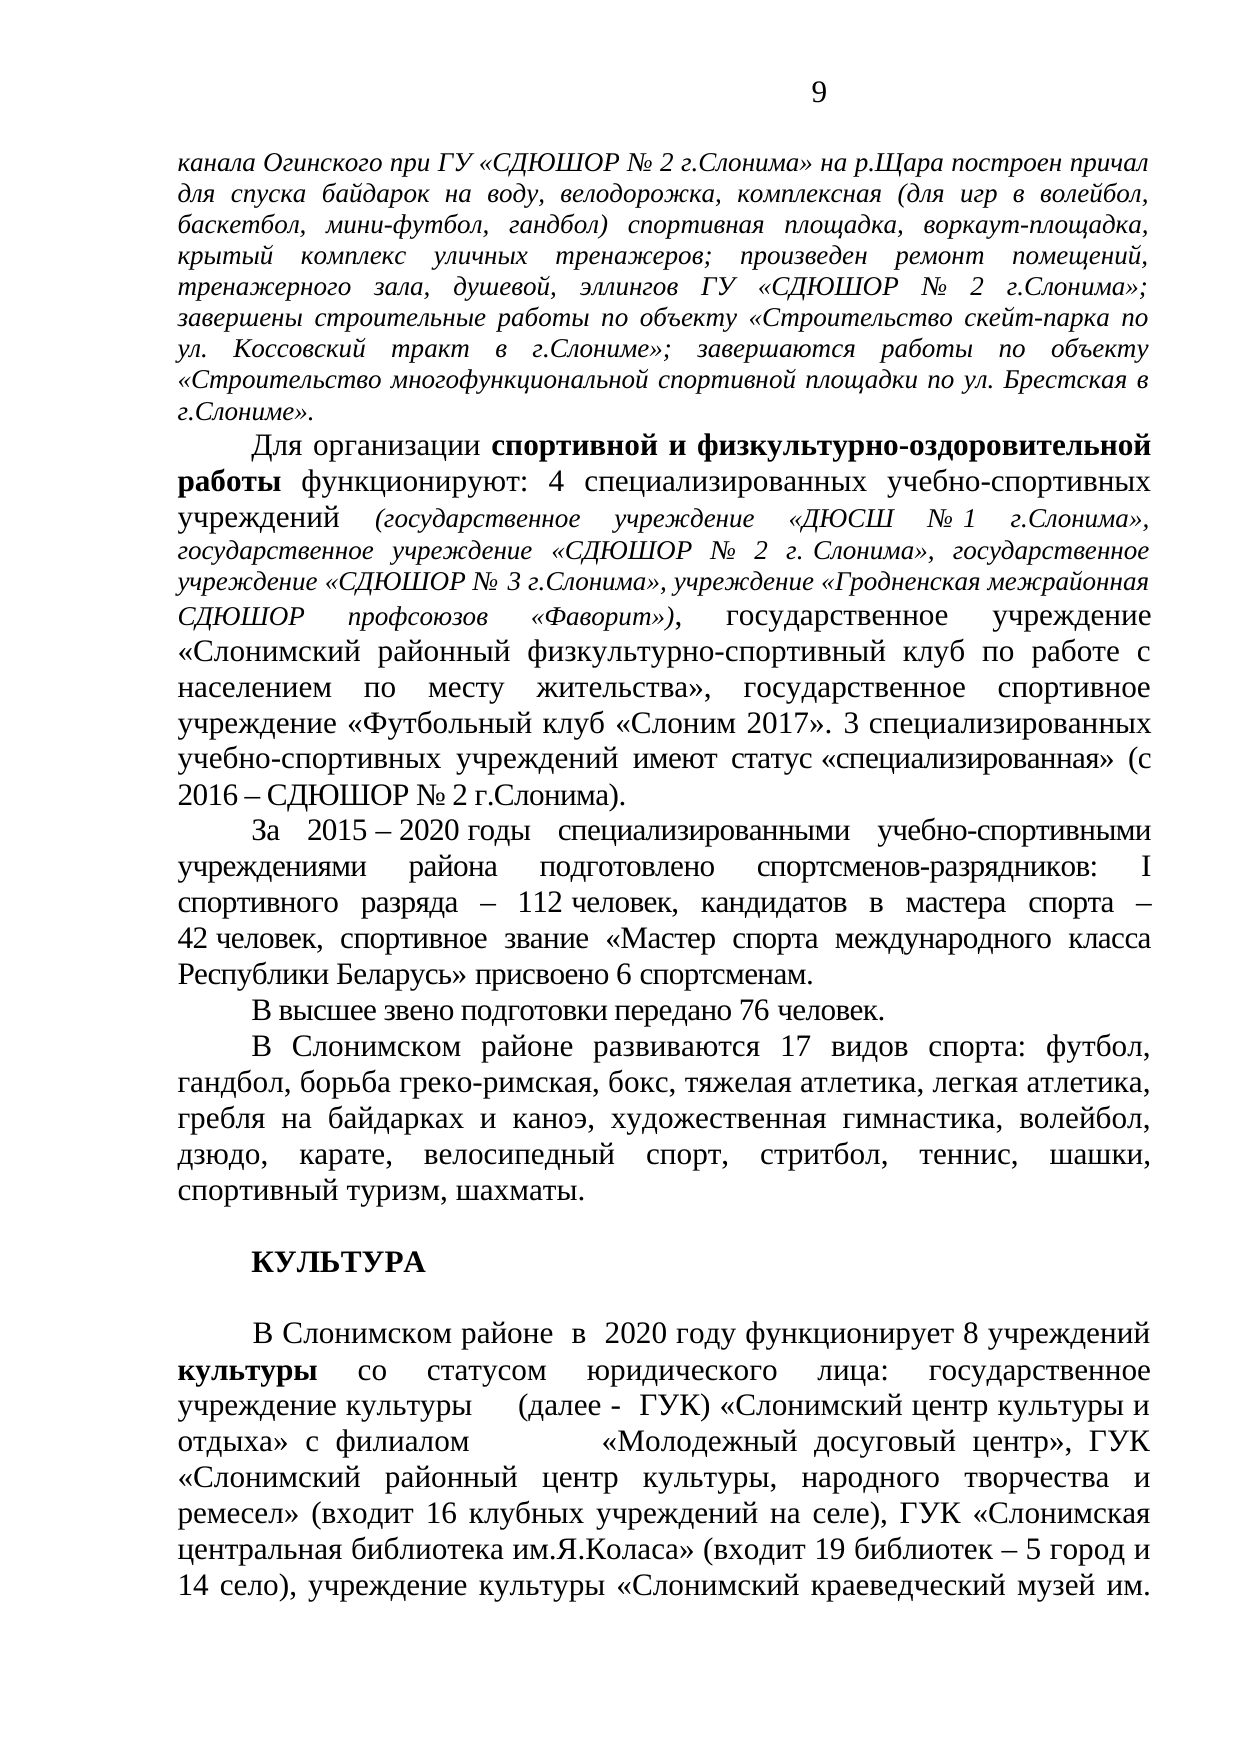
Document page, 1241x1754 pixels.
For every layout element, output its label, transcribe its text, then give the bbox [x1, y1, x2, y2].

text В высшее звено подготовки передано 76 человек. [177, 991, 1152, 1027]
text КУЛЬТУРА [177, 1243, 1152, 1279]
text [177, 146, 1152, 426]
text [177, 1315, 1152, 1602]
text В Слонимском районе развиваются 17 видов спорта: футбол, гандбол, борьба греко-римская, бокс, тяжелая атлетика, легкая атлетика, гребля на байдарках и каноэ, художественная гимнастика, волейбол, дзюдо, карате, велосипедный спорт, стритбол, теннис, шашки, спортивный туризм, шахматы. [177, 1027, 1152, 1207]
text За 2015 – 2020 годы специализированными учебно-спортивными учреждениями района подготовлено спортсменов-разрядников: I спортивного разряда – 112 человек, кандидатов в мастера спорта – 42 человек, спортивное звание «Мастер спорта международного класса Республики Беларусь» присвоено 6 спортсменам. [177, 812, 1152, 991]
text Для организации спортивной и физкультурно-оздоровительной работы функционируют: 4 специализированных учебно-спортивных учреждений (государственное учреждение «ДЮСШ № 1 г.Слонима», государственное учреждение «СДЮШОР № 2 г. Слонима», государственное учреждение «СДЮШОР № 3 г.Слонима», учреждение «Гродненская межрайонная СДЮШОР профсоюзов «Фаворит»), государственное учреждение «Слонимский районный физкультурно-спортивный клуб по работе с населением по месту жительства», государственное спортивное учреждение «Футбольный клуб «Слоним 2017». 3 специализированных учебно-спортивных учреждений имеют статус «специализированная» (с 2016 – СДЮШОР № 2 г.Слонима). [177, 426, 1152, 812]
